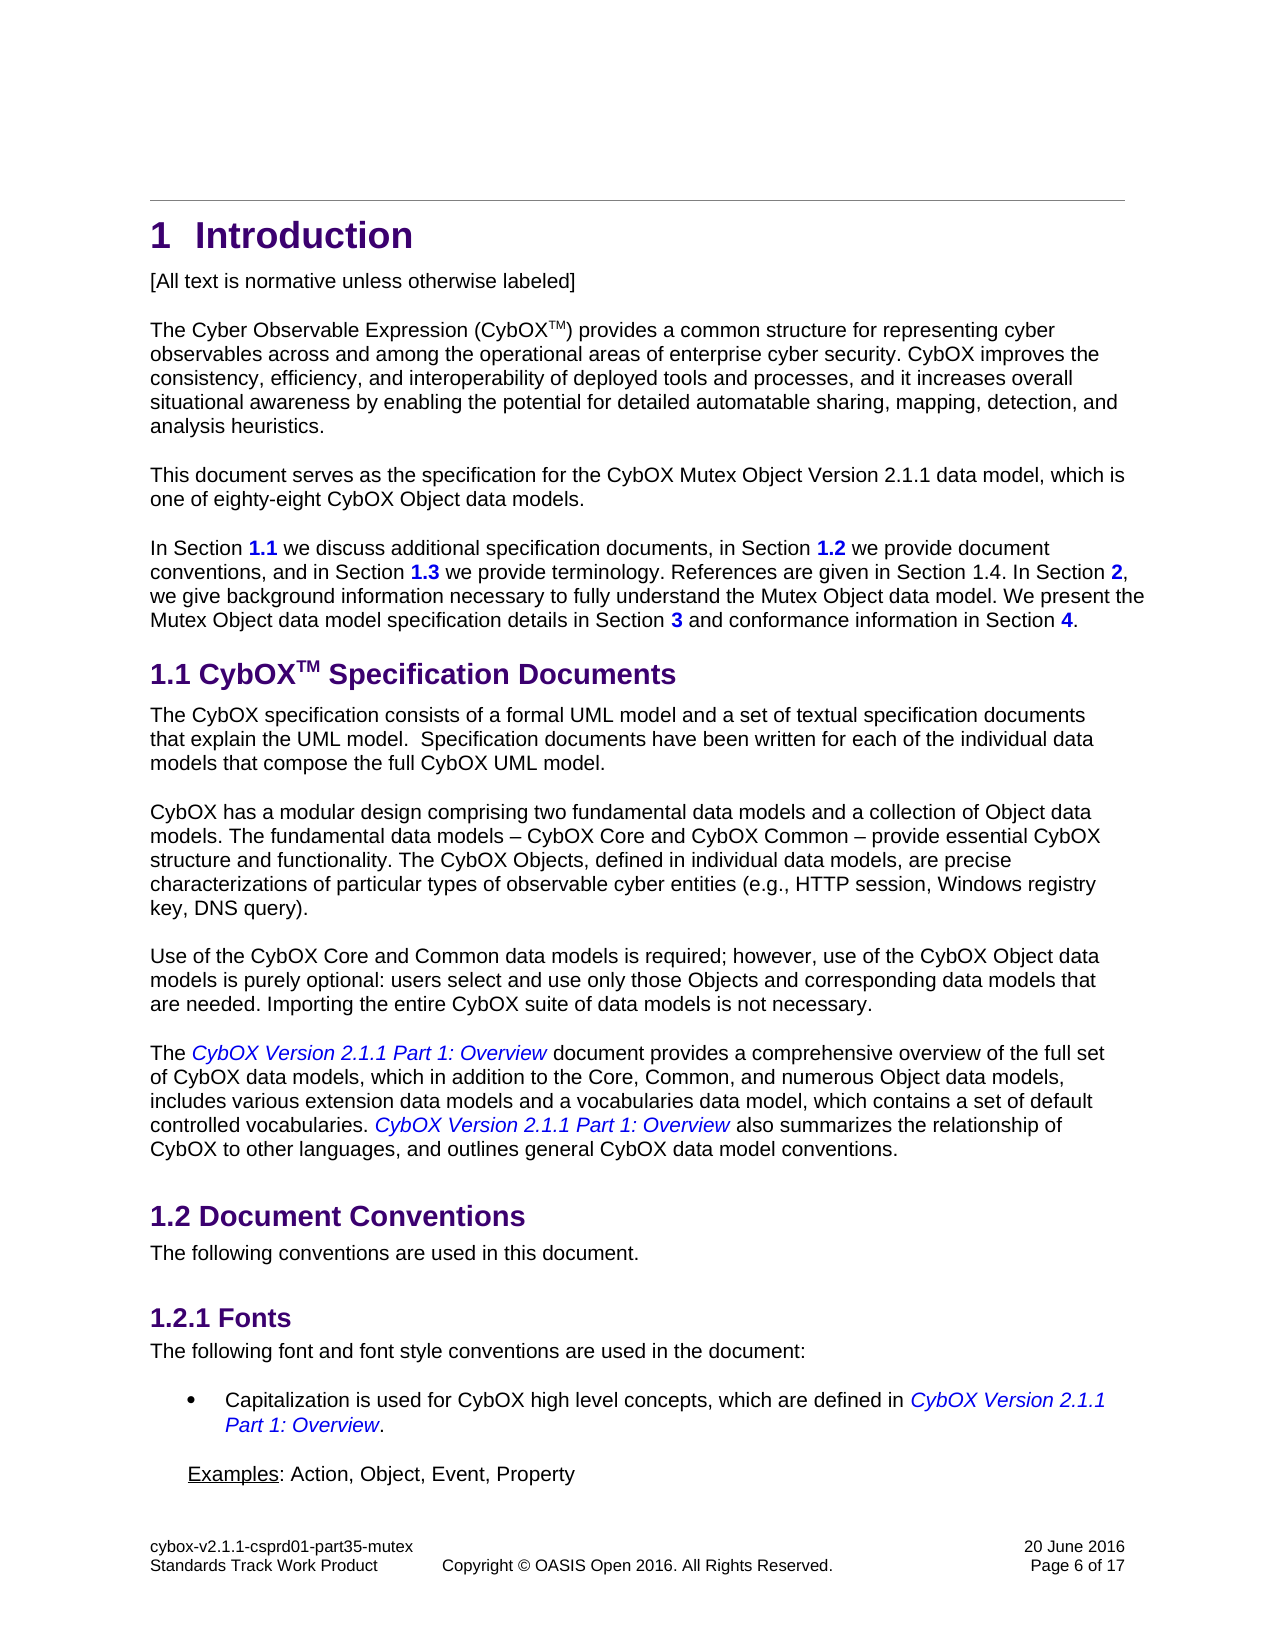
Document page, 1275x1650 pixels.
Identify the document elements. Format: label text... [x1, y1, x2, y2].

text In Section 1.1 we discuss additional specification documents, in Section 1.2 we provide document conventions, and in Section 1.3 we provide terminology. References are given in Section 1.4. In Section 2, we give background information necessary to fully understand the Mutex Object data model. We present the Mutex Object data model specification details in Section 3 and conformance information in Section 4. [150, 536, 1153, 632]
subtitle Introduction [150, 201, 1125, 257]
text The following font and font style conventions are used in the document: [150, 1339, 1125, 1363]
text CybOX has a modular design comprising two fundamental data models and a collection of Object data models. The fundamental data models – CybOX Core and CybOX Common – provide essential CybOX structure and functionality. The CybOX Objects, defined in individual data models, are precise characterizations of particular types of observable cyber entities (e.g., HTTP session, Windows registry key, DNS query). [150, 799, 1125, 919]
subtitle CybOXTM Specification Documents [150, 657, 1125, 690]
text The CybOX specification consists of a formal UML model and a set of textual specification documents that explain the UML model. Specification documents have been written for each of the individual data models that compose the full CybOX UML model. [150, 703, 1125, 774]
text The Cyber Observable Expression (CybOXTM) provides a common structure for representing cyber observables across and among the operational areas of enterprise cyber security. CybOX improves the consistency, efficiency, and interoperability of deployed tools and processes, and it increases overall situational awareness by enabling the potential for detailed automatable sharing, mapping, detection, and analysis heuristics. [150, 318, 1153, 438]
text The following conventions are used in this document. [150, 1240, 1125, 1264]
subtitle Document Conventions [150, 1198, 1125, 1232]
text The CybOX Version 2.1.1 Part 1: Overview document provides a comprehensive overview of the full set of CybOX data models, which in addition to the Core, Common, and numerous Object data models, includes various extension data models and a vocabularies data model, which contains a set of default controlled vocabularies. CybOX Version 2.1.1 Part 1: Overview also summarizes the relationship of CybOX to other languages, and outlines general CybOX data model conventions. [150, 1041, 1125, 1161]
list Capitalization is used for CybOX high level concepts, which are defined in CybOX Version 2.1.1 Part 1: Overview. [187, 1388, 1125, 1436]
text Examples: Action, Object, Event, Property [187, 1461, 1125, 1485]
text [All text is normative unless otherwise labeled] [150, 269, 1153, 293]
subtitle Fonts [150, 1302, 1125, 1333]
text This document serves as the specification for the CybOX Mutex Object Version 2.1.1 data model, which is one of eighty-eight CybOX Object data models. [150, 463, 1153, 511]
text Use of the CybOX Core and Common data models is required; however, use of the CybOX Object data models is purely optional: users select and use only those Objects and corresponding data models that are needed. Importing the entire CybOX suite of data models is not necessary. [150, 944, 1125, 1016]
